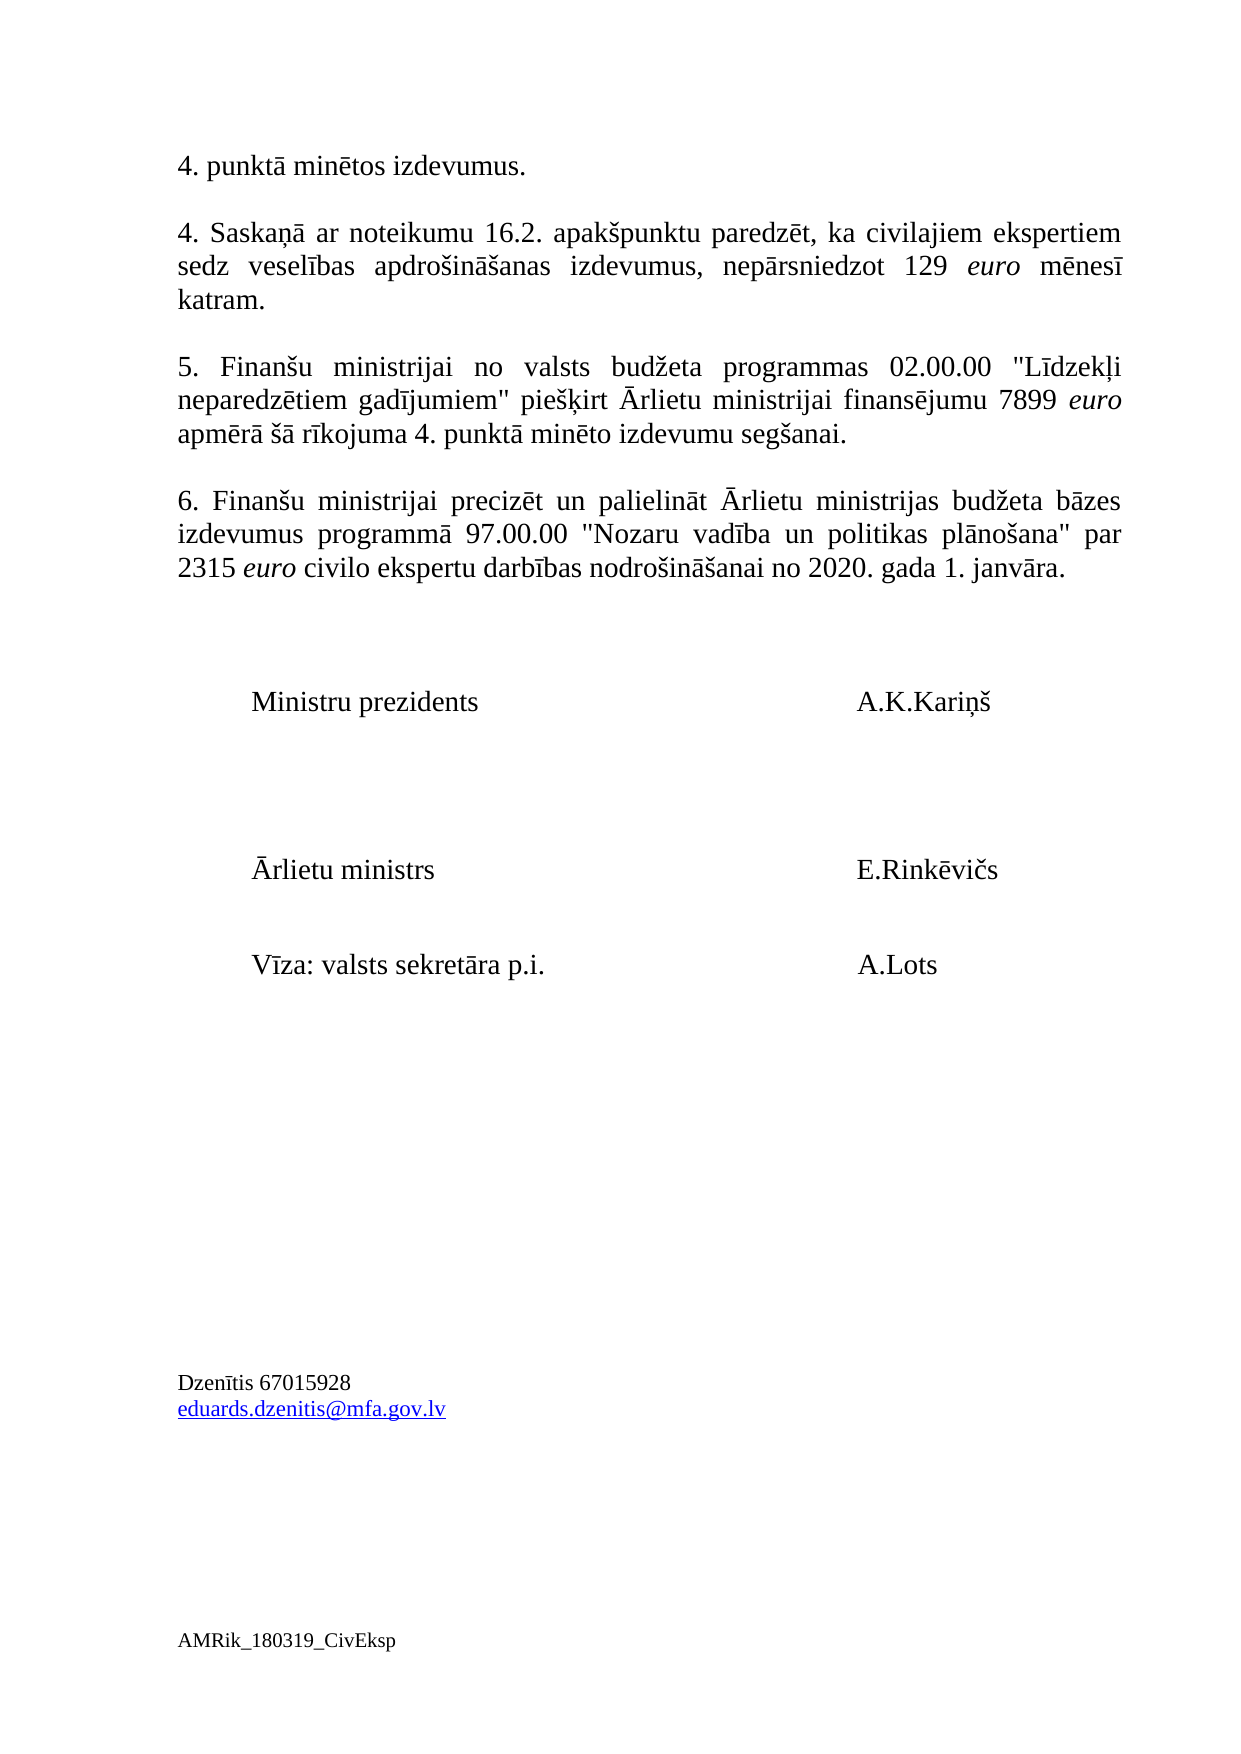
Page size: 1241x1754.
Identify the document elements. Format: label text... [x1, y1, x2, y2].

text Ministru prezidents A.K.Kariņš [177, 684, 1122, 718]
text 5. Finanšu ministrijai no valsts budžeta programmas 02.00.00 "Līdzekļi neparedzētiem gadījumiem" piešķirt Ārlietu ministrijai finansējumu 7899 euro apmērā šā rīkojuma 4. punktā minēto izdevumu segšanai. [177, 349, 1122, 449]
text Ārlietu ministrs E.Rinkēvičs [177, 852, 1122, 886]
text 6. Finanšu ministrijai precizēt un palielināt Ārlietu ministrijas budžeta bāzes izdevumus programmā 97.00.00 "Nozaru vadība un politikas plānošana" par 2315 euro civilo ekspertu darbības nodrošināšanai no 2020. gada 1. janvāra. [177, 483, 1122, 584]
text Vīza: valsts sekretāra p.i. A.Lots [177, 947, 1122, 981]
text eduards.dzenitis@mfa.gov.lv [177, 1395, 1122, 1421]
text Dzenītis 67015928 [177, 1368, 1122, 1395]
text 4. punktā minētos izdevumus. [177, 148, 1122, 181]
text 4. Saskaņā ar noteikumu 16.2. apakšpunktu paredzēt, ka civilajiem ekspertiem sedz veselības apdrošināšanas izdevumus, nepārsniedzot 129 euro mēnesī katram. [177, 215, 1122, 315]
